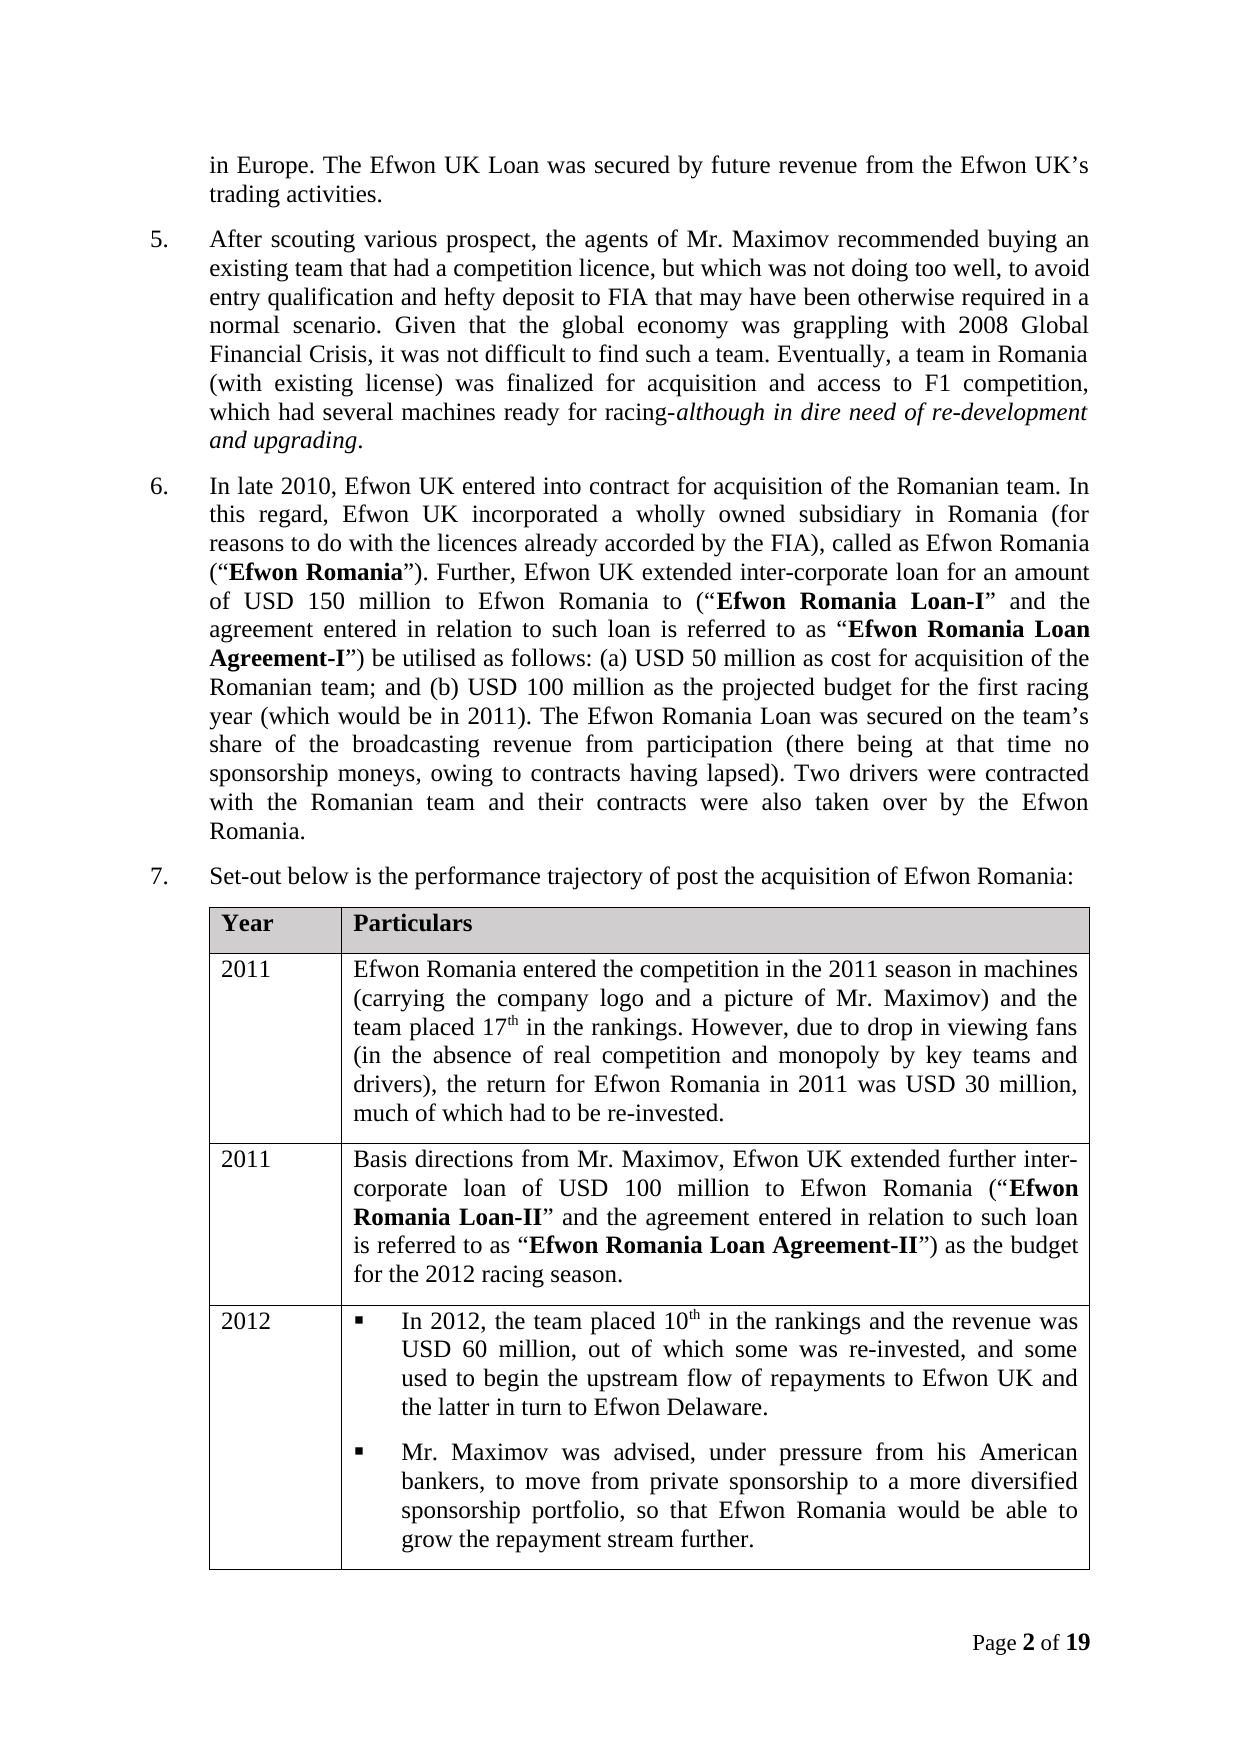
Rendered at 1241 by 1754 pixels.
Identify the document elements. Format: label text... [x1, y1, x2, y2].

list Set-out below is the performance trajectory of post the acquisition of Efwon Romania: [150, 861, 1090, 890]
table_cell 2011 [210, 954, 341, 1143]
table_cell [342, 1306, 1089, 1569]
table_cell 2011 [210, 1144, 341, 1305]
table_header Particulars [342, 908, 1089, 953]
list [150, 150, 1090, 207]
table_header Year [210, 908, 341, 953]
table_cell 2012 [210, 1306, 341, 1569]
table_cell Basis directions from Mr. Maximov, Efwon UK extended further inter-corporate loan of USD 100 million to Efwon Romania (“Efwon Romania Loan-II” and the agreement entered in relation to such loan is referred to as “Efwon Romania Loan Agreement-II”) as the budget for the 2012 racing season. [342, 1144, 1089, 1305]
table_cell Efwon Romania entered the competition in the 2011 season in machines (carrying the company logo and a picture of Mr. Maximov) and the team placed 17th in the rankings. However, due to drop in viewing fans (in the absence of real competition and monopoly by key teams and drivers), the return for Efwon Romania in 2011 was USD 30 million, much of which had to be re-invested. [342, 954, 1089, 1143]
list After scouting various prospect, the agents of Mr. Maximov recommended buying an existing team that had a competition licence, but which was not doing too well, to avoid entry qualification and hefty deposit to FIA that may have been otherwise required in a normal scenario. Given that the global economy was grappling with 2008 Global Financial Crisis, it was not difficult to find such a team. Eventually, a team in Romania (with existing license) was finalized for acquisition and access to F1 competition, which had several machines ready for racing-although in dire need of re-development and upgrading. [150, 224, 1090, 454]
list In late 2010, Efwon UK entered into contract for acquisition of the Romanian team. In this regard, Efwon UK incorporated a wholly owned subsidiary in Romania (for reasons to do with the licences already accorded by the FIA), called as Efwon Romania (“Efwon Romania”). Further, Efwon UK extended inter-corporate loan for an amount of USD 150 million to Efwon Romania to (“Efwon Romania Loan-I” and the agreement entered in relation to such loan is referred to as “Efwon Romania Loan Agreement-I”) be utilised as follows: (a) USD 50 million as cost for acquisition of the Romanian team; and (b) USD 100 million as the projected budget for the first racing year (which would be in 2011). The Efwon Romania Loan was secured on the team’s share of the broadcasting revenue from participation (there being at that time no sponsorship moneys, owing to contracts having lapsed). Two drivers were contracted with the Romanian team and their contracts were also taken over by the Efwon Romania. [150, 471, 1090, 844]
